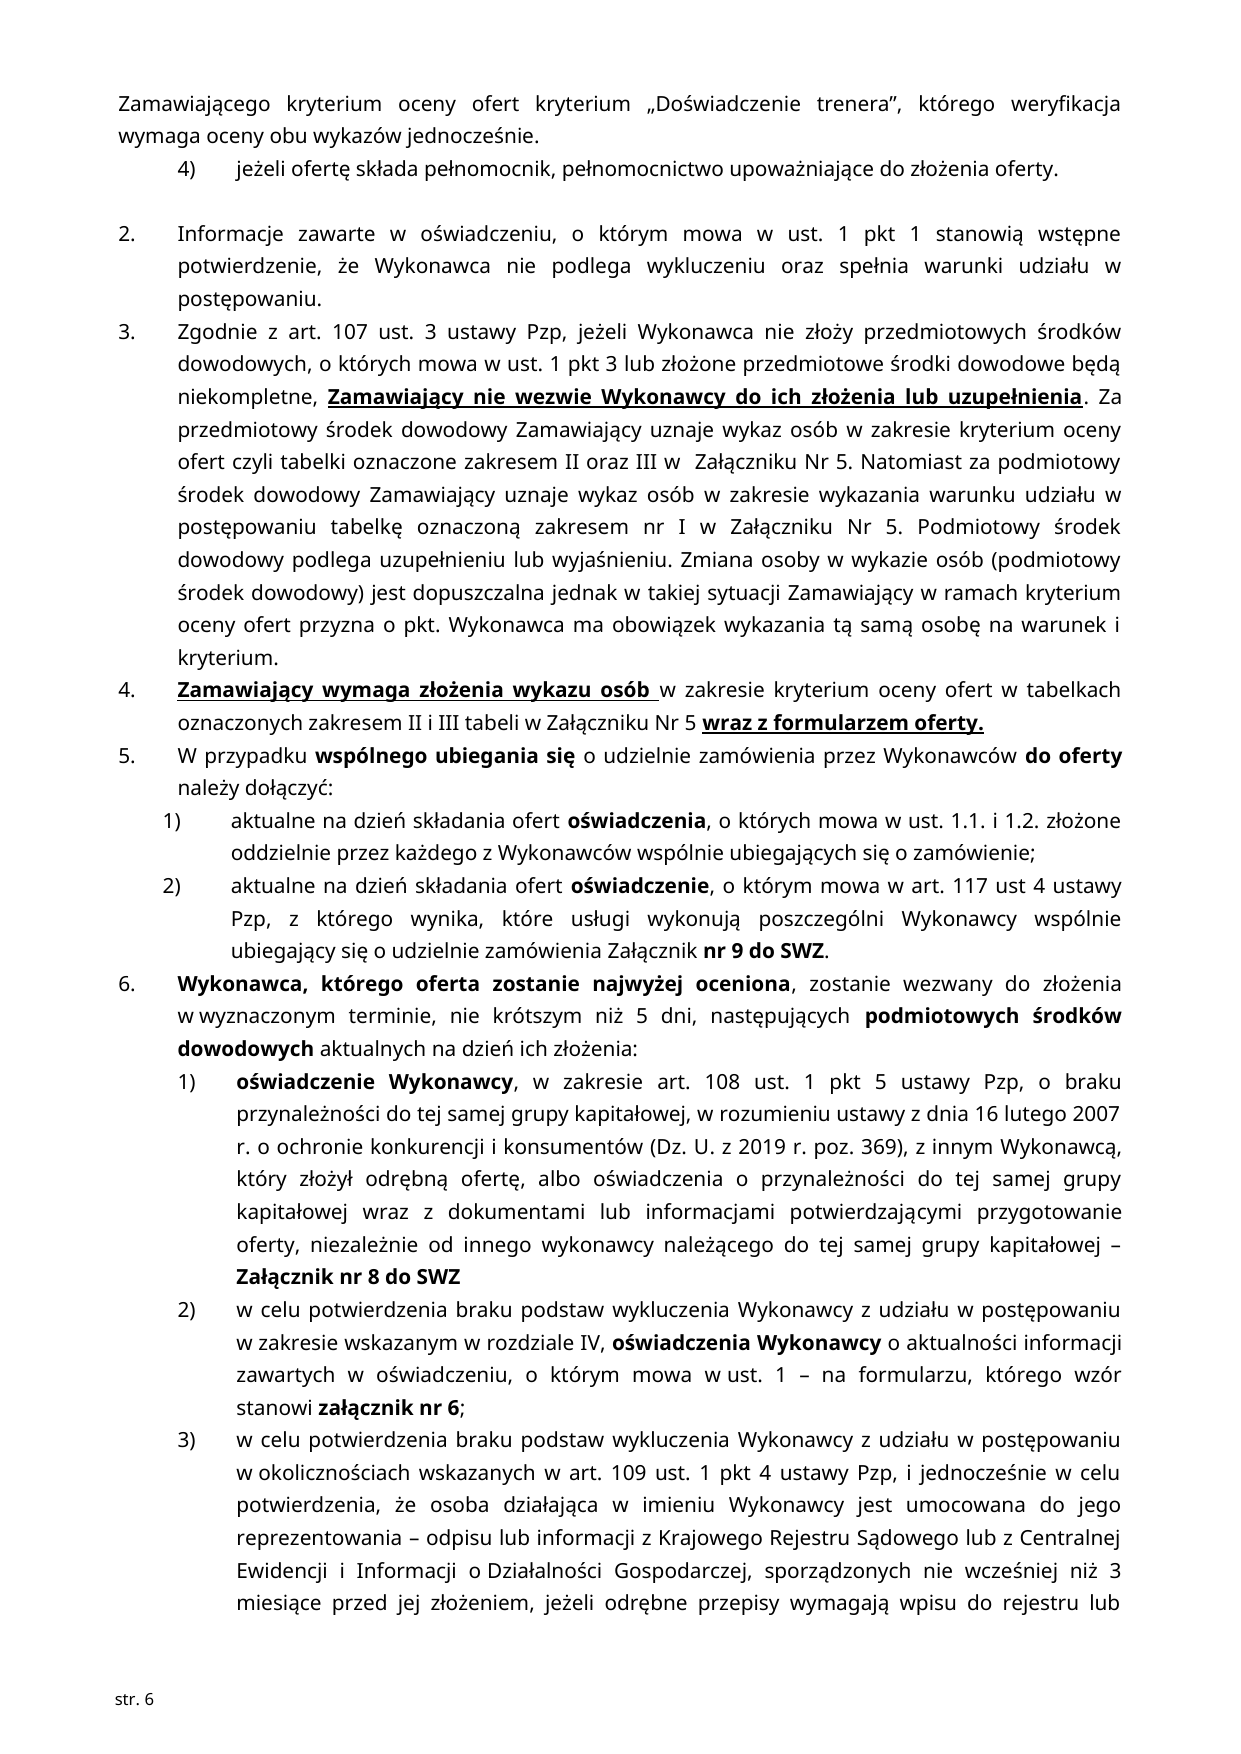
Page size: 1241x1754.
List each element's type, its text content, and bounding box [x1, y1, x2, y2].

list Zgodnie z art. 107 ust. 3 ustawy Pzp, jeżeli Wykonawca nie złoży przedmiotowych środków dowodowych, o których mowa w ust. 1 pkt 3 lub złożone przedmiotowe środki dowodowe będą niekompletne, Zamawiający nie wezwie Wykonawcy do ich złożenia lub uzupełnienia. Za przedmiotowy środek dowodowy Zamawiający uznaje wykaz osób w zakresie kryterium oceny ofert czyli tabelki oznaczone zakresem II oraz III w Załączniku Nr 5. Natomiast za podmiotowy środek dowodowy Zamawiający uznaje wykaz osób w zakresie wykazania warunku udziału w postępowaniu tabelkę oznaczoną zakresem nr I w Załączniku Nr 5. Podmiotowy środek dowodowy podlega uzupełnieniu lub wyjaśnieniu. Zmiana osoby w wykazie osób (podmiotowy środek dowodowy) jest dopuszczalna jednak w takiej sytuacji Zamawiający w ramach kryterium oceny ofert przyzna o pkt. Wykonawca ma obowiązek wykazania tą samą osobę na warunek i kryterium. [118, 317, 1122, 671]
list aktualne na dzień składania ofert oświadczenie, o którym mowa w art. 117 ust 4 ustawy Pzp, z którego wynika, które usługi wykonują poszczególni Wykonawcy wspólnie ubiegający się o udzielnie zamówienia Załącznik nr 9 do SWZ. [162, 871, 1122, 965]
list Informacje zawarte w oświadczeniu, o którym mowa w ust. 1 pkt 1 stanowią wstępne potwierdzenie, że Wykonawca nie podlega wykluczeniu oraz spełnia warunki udziału w postępowaniu. [118, 219, 1122, 313]
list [177, 1425, 1122, 1617]
list Wykonawca, którego oferta zostanie najwyżej oceniona, zostanie wezwany do złożenia w wyznaczonym terminie, nie krótszym niż 5 dni, następujących podmiotowych środków dowodowych aktualnych na dzień ich złożenia: [118, 969, 1122, 1063]
list oświadczenie Wykonawcy, w zakresie art. 108 ust. 1 pkt 5 ustawy Pzp, o braku przynależności do tej samej grupy kapitałowej, w rozumieniu ustawy z dnia 16 lutego 2007 r. o ochronie konkurencji i konsumentów (Dz. U. z 2019 r. poz. 369), z innym Wykonawcą, który złożył odrębną ofertę, albo oświadczenia o przynależności do tej samej grupy kapitałowej wraz z dokumentami lub informacjami potwierdzającymi przygotowanie oferty, niezależnie od innego wykonawcy należącego do tej samej grupy kapitałowej – Załącznik nr 8 do SWZ [177, 1067, 1122, 1291]
list jeżeli ofertę składa pełnomocnik, pełnomocnictwo upoważniające do złożenia oferty. [177, 154, 1122, 182]
list W przypadku wspólnego ubiegania się o udzielnie zamówienia przez Wykonawców do oferty należy dołączyć: [118, 741, 1122, 802]
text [118, 89, 1122, 150]
list w celu potwierdzenia braku podstaw wykluczenia Wykonawcy z udziału w postępowaniu w zakresie wskazanym w rozdziale IV, oświadczenia Wykonawcy o aktualności informacji zawartych w oświadczeniu, o którym mowa w ust. 1 – na formularzu, którego wzór stanowi załącznik nr 6; [177, 1295, 1122, 1421]
list aktualne na dzień składania ofert oświadczenia, o których mowa w ust. 1.1. i 1.2. złożone oddzielnie przez każdego z Wykonawców wspólnie ubiegających się o zamówienie; [162, 806, 1122, 867]
list Zamawiający wymaga złożenia wykazu osób w zakresie kryterium oceny ofert w tabelkach oznaczonych zakresem II i III tabeli w Załączniku Nr 5 wraz z formularzem oferty. [118, 676, 1122, 737]
